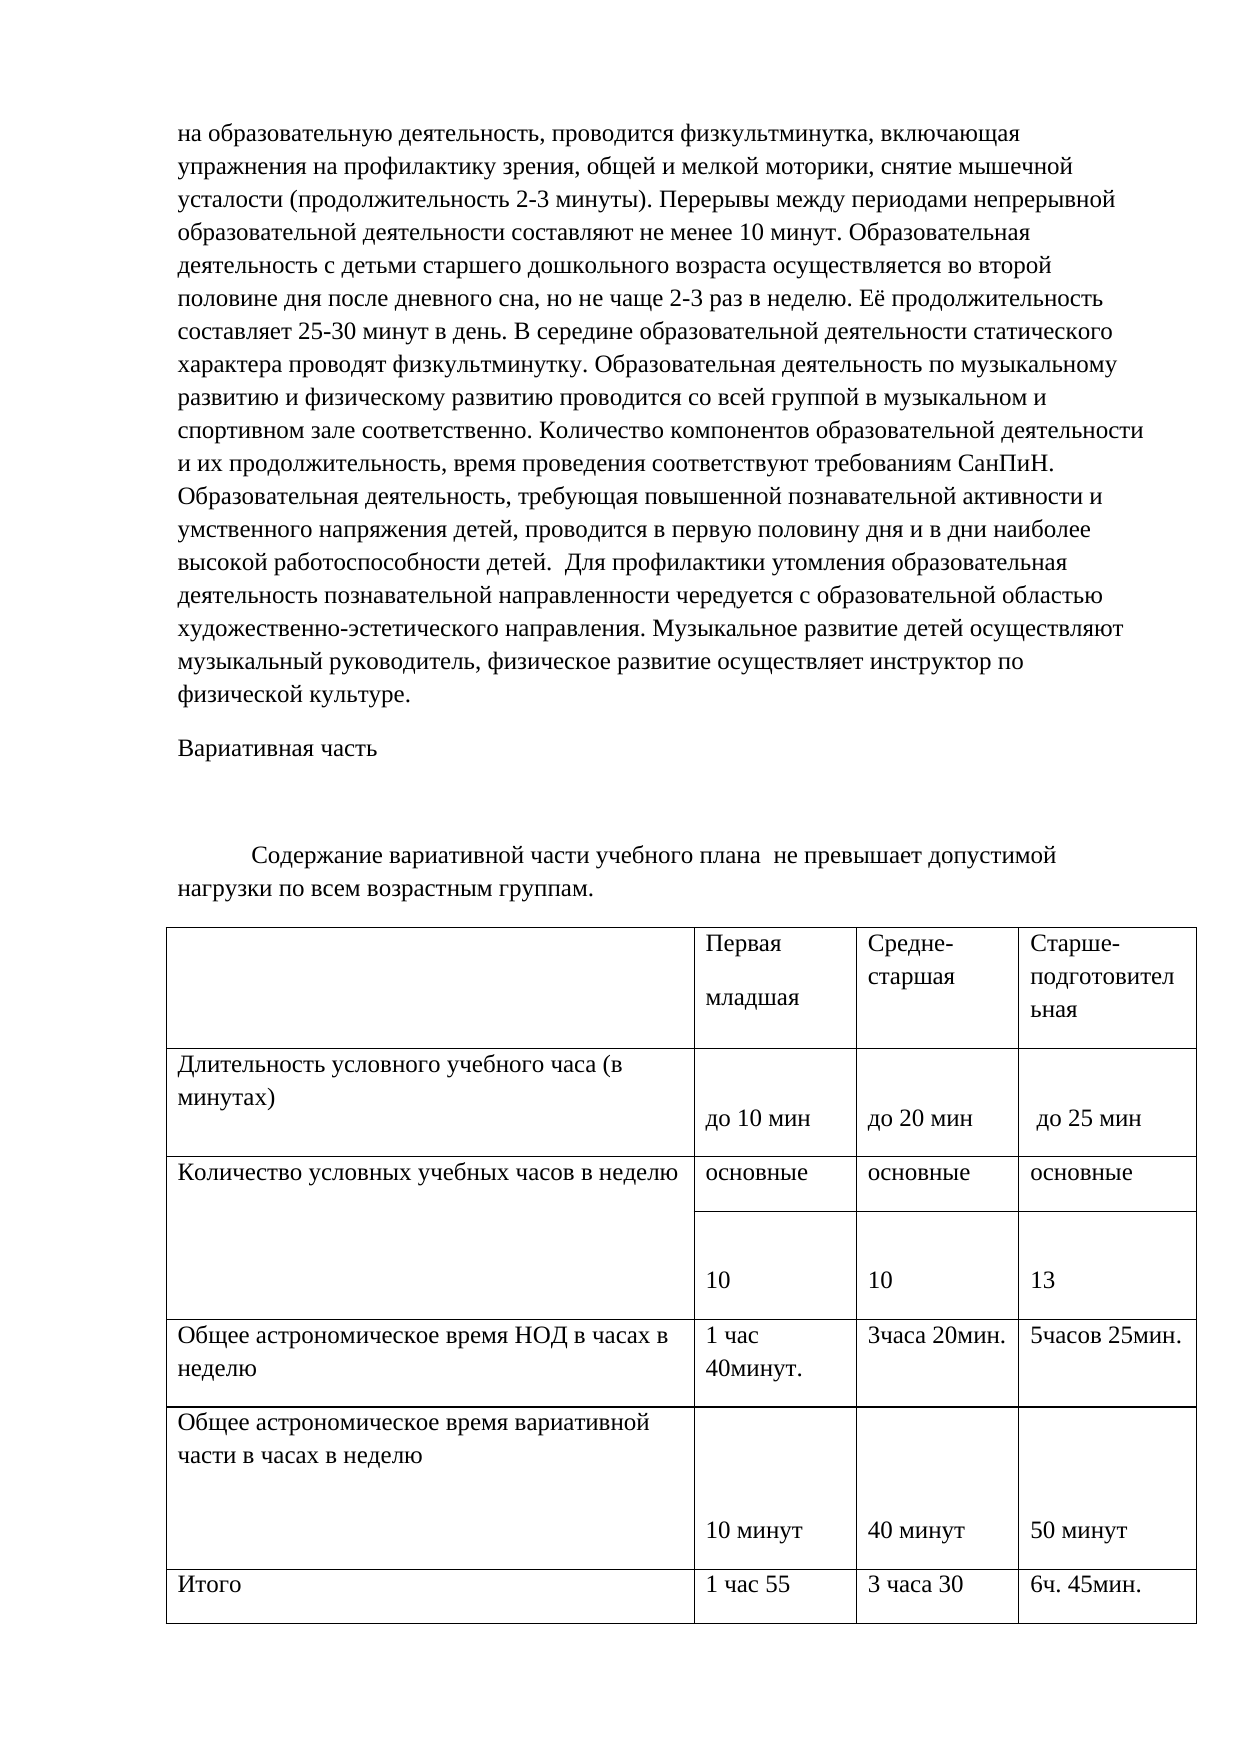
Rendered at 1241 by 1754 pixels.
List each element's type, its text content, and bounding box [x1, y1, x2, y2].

table_cell основные [857, 1157, 1018, 1211]
table_cell 1 час 55 мин. [695, 1570, 856, 1623]
table_cell 10 [695, 1212, 856, 1319]
table_cell 6ч. 45мин. [1019, 1570, 1196, 1623]
table_cell основные [1019, 1157, 1196, 1211]
table_header Старше-подготовительная [1019, 928, 1196, 1048]
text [177, 118, 1152, 708]
text Содержание вариативной части учебного плана не превышает допустимой нагрузки по всем возрастным группам. [177, 840, 1152, 902]
table_header Первая младшая [695, 928, 856, 1048]
table_cell 50 минут [1019, 1408, 1196, 1568]
table_cell Количество условных учебных часов в неделю [167, 1157, 694, 1319]
table_header [167, 928, 694, 1048]
table_cell 1 час 40минут. [695, 1320, 856, 1406]
table_cell 5часов 25мин. [1019, 1320, 1196, 1406]
table_cell до 20 мин [857, 1049, 1018, 1156]
table_cell 10 минут [695, 1408, 856, 1568]
table_cell 40 минут [857, 1408, 1018, 1568]
table_cell 3часа 20мин. [857, 1320, 1018, 1406]
table_cell до 10 мин [695, 1049, 856, 1156]
table_cell 13 [1019, 1212, 1196, 1319]
table_cell основные [695, 1157, 856, 1211]
table_cell до 25 мин [1019, 1049, 1196, 1156]
table_cell Итого [167, 1570, 694, 1623]
table_cell Общее астрономическое время НОД в часах в неделю [167, 1320, 694, 1406]
table_header Средне-старшая [857, 928, 1018, 1048]
table_cell Общее астрономическое время вариативной части в часах в неделю [167, 1408, 694, 1568]
text Вариативная часть [177, 733, 1152, 762]
table_cell Длительность условного учебного часа (в минутах) [167, 1049, 694, 1156]
table_cell 3 часа 30 мин. [857, 1570, 1018, 1623]
table_cell 10 [857, 1212, 1018, 1319]
